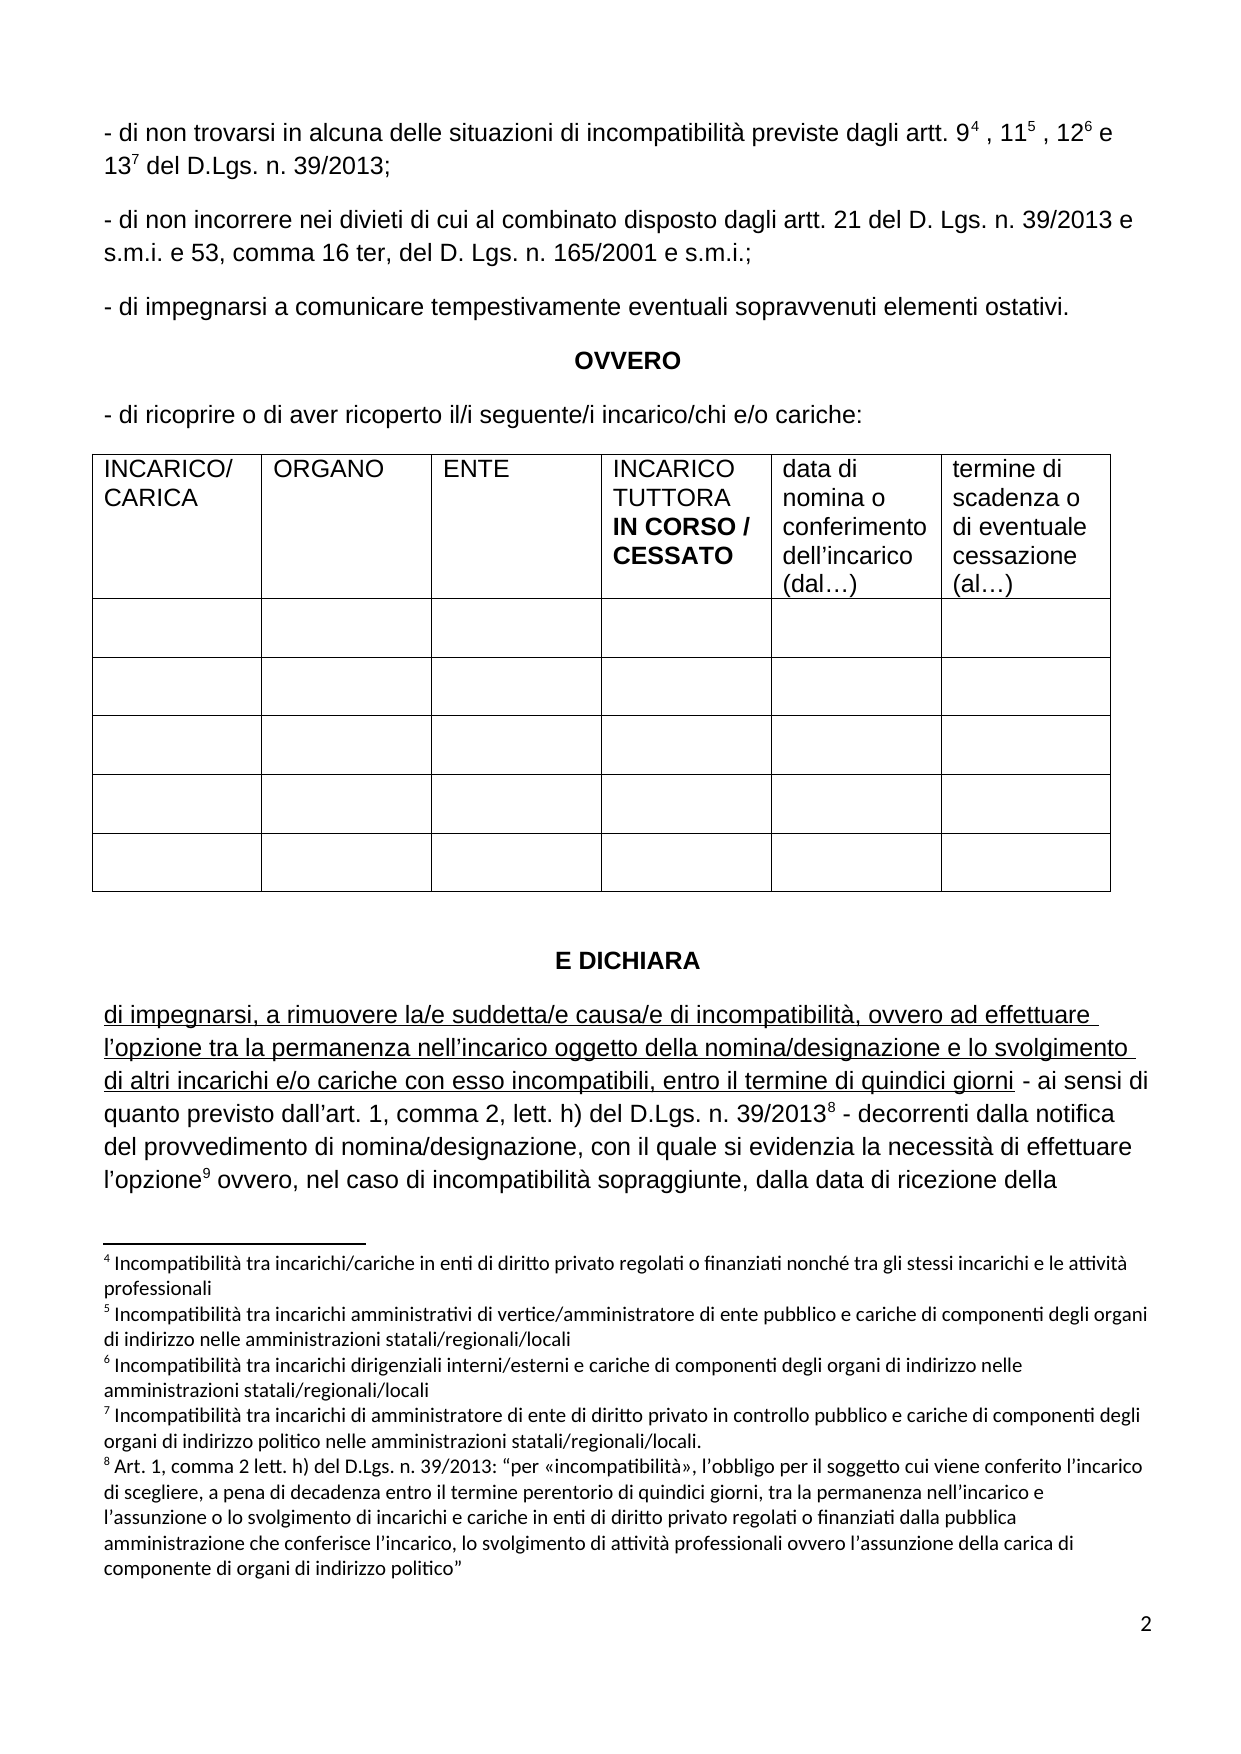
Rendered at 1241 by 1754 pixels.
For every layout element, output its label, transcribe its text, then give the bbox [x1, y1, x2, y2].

table_cell [432, 716, 601, 774]
text di impegnarsi, a rimuovere la/e suddetta/e causa/e di incompatibilità, ovvero ad effettuare l’opzione tra la permanenza nell’incarico oggetto della nomina/designazione e lo svolgimento di altri incarichi e/o cariche con esso incompatibili, entro il termine di quindici giorni - ai sensi di quanto previsto dall’art. 1, comma 2, lett. h) del D.Lgs. n. 39/2013 - decorrenti dalla notifica del provvedimento di nomina/designazione, con il quale si evidenzia la necessità di effettuare l’opzione ovvero, nel caso di incompatibilità sopraggiunte, dalla data di ricezione della contestazione all’interessato, da parte del responsabile del piano di anticorruzione, ai sensi di quanto previsto dall’art. 19 del D.Lgs. n. 39/2013. [103, 1000, 1152, 1193]
table_cell [262, 834, 431, 891]
table_cell [772, 658, 941, 715]
table_cell [602, 775, 771, 832]
table_cell [93, 716, 261, 774]
table_header ENTE [432, 455, 601, 598]
table_header INCARICO TUTTORA IN CORSO / CESSATO [602, 455, 771, 598]
table_cell [942, 716, 1110, 774]
table_cell [942, 599, 1110, 657]
text - di impegnarsi a comunicare tempestivamente eventuali sopravvenuti elementi ostativi. [103, 292, 1152, 321]
table_cell [942, 775, 1110, 832]
table_cell [602, 716, 771, 774]
text OVVERO [103, 346, 1152, 374]
table_cell [432, 834, 601, 891]
table_cell [772, 834, 941, 891]
table_cell [93, 834, 261, 891]
text - di ricoprire o di aver ricoperto il/i seguente/i incarico/chi e/o cariche: [103, 399, 1152, 428]
table_cell [262, 775, 431, 832]
table_cell [262, 658, 431, 715]
table_cell [942, 658, 1110, 715]
table_cell [942, 834, 1110, 891]
table_header INCARICO/ CARICA [93, 455, 261, 598]
text E DICHIARA [103, 946, 1152, 974]
table_header ORGANO [262, 455, 431, 598]
table_cell [262, 716, 431, 774]
table_header termine di scadenza o di eventuale cessazione (al…) [942, 455, 1110, 598]
text - di non incorrere nei divieti di cui al combinato disposto dagli artt. 21 del D. Lgs. n. 39/2013 e s.m.i. e 53, comma 16 ter, del D. Lgs. n. 165/2001 e s.m.i.; [103, 205, 1152, 267]
table_cell [262, 599, 431, 657]
table_cell [93, 599, 261, 657]
table_cell [432, 775, 601, 832]
table_cell [432, 599, 601, 657]
table_cell [93, 658, 261, 715]
table_cell [602, 834, 771, 891]
table_cell [772, 599, 941, 657]
table_cell [602, 658, 771, 715]
text - di non trovarsi in alcuna delle situazioni di incompatibilità previste dagli artt. 9 , 11 , 12 e 13 del D.Lgs. n. 39/2013; [103, 118, 1152, 180]
table_header data di nomina o conferimento dell’incarico (dal…) [772, 455, 941, 598]
table_cell [772, 775, 941, 832]
table_cell [772, 716, 941, 774]
table_cell [93, 775, 261, 832]
table_cell [432, 658, 601, 715]
table_cell [602, 599, 771, 657]
